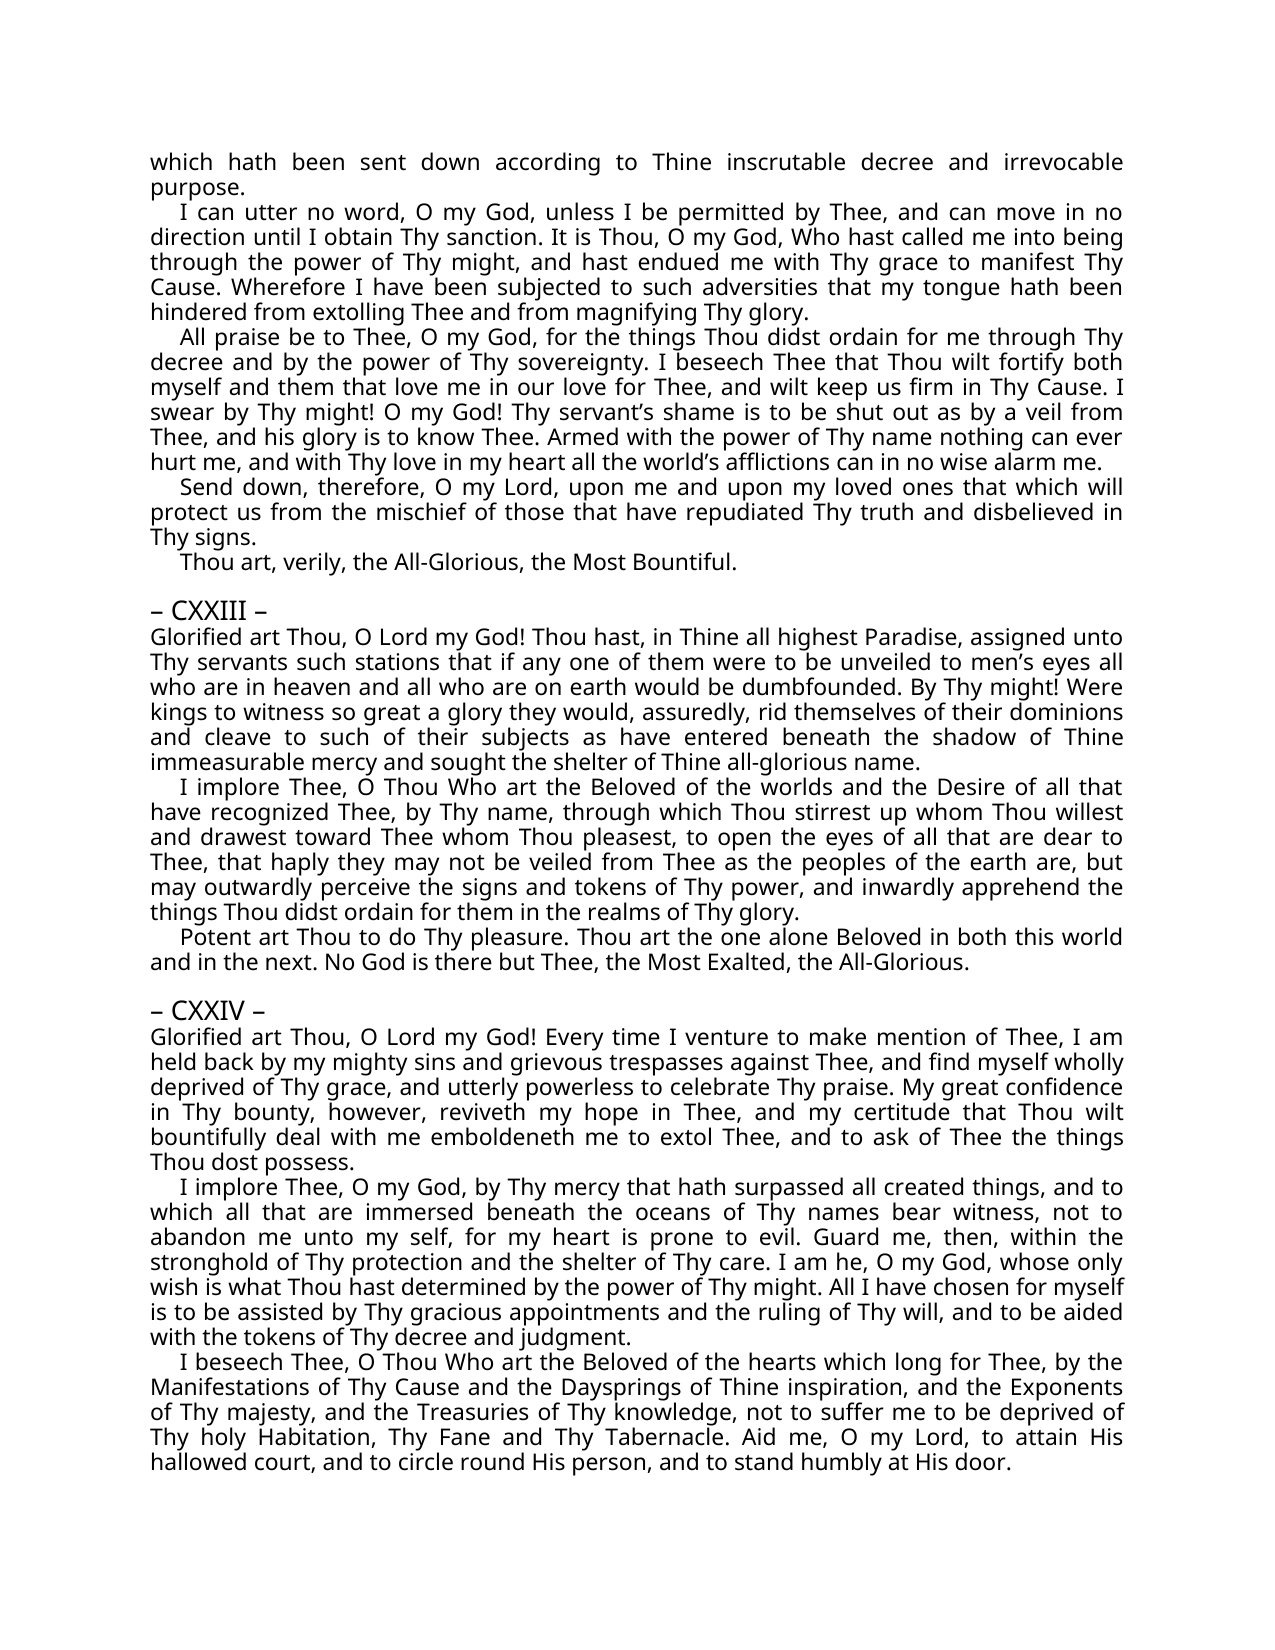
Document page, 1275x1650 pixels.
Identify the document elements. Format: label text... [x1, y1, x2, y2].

text I beseech Thee, O Thou Who art the Beloved of the hearts which long for Thee, by the Manifestations of Thy Cause and the Daysprings of Thine inspiration, and the Exponents of Thy majesty, and the Treasuries of Thy knowledge, not to suffer me to be deprived of Thy holy Habitation, Thy Fane and Thy Tabernacle. Aid me, O my Lord, to attain His hallowed court, and to circle round His person, and to stand humbly at His door. [150, 1350, 1125, 1475]
text I implore Thee, O my God, by Thy mercy that hath surpassed all created things, and to which all that are immersed beneath the oceans of Thy names bear witness, not to abandon me unto my self, for my heart is prone to evil. Guard me, then, within the stronghold of Thy protection and the shelter of Thy care. I am he, O my God, whose only wish is what Thou hast determined by the power of Thy might. All I have chosen for myself is to be assisted by Thy gracious appointments and the ruling of Thy will, and to be aided with the tokens of Thy decree and judgment. [150, 1175, 1125, 1350]
text Thou art, verily, the All-Glorious, the Most Bountiful. [150, 550, 1125, 575]
text Send down, therefore, O my Lord, upon me and upon my loved ones that which will protect us from the mischief of those that have repudiated Thy truth and disbelieved in Thy signs. [150, 475, 1125, 550]
text Glorified art Thou, O Lord my God! Thou hast, in Thine all highest Paradise, assigned unto Thy servants such stations that if any one of them were to be unveiled to men’s eyes all who are in heaven and all who are on earth would be dumbfounded. By Thy might! Were kings to witness so great a glory they would, assuredly, rid themselves of their dominions and cleave to such of their subjects as have entered beneath the shadow of Thine immeasurable mercy and sought the shelter of Thine all-glorious name. [150, 625, 1125, 775]
text I can utter no word, O my God, unless I be permitted by Thee, and can move in no direction until I obtain Thy sanction. It is Thou, O my God, Who hast called me into being through the power of Thy might, and hast endued me with Thy grace to manifest Thy Cause. Wherefore I have been subjected to such adversities that my tongue hath been hindered from extolling Thee and from magnifying Thy glory. [150, 200, 1125, 325]
text Glorified art Thou, O Lord my God! Every time I venture to make mention of Thee, I am held back by my mighty sins and grievous trespasses against Thee, and find myself wholly deprived of Thy grace, and utterly powerless to celebrate Thy praise. My great confidence in Thy bounty, however, reviveth my hope in Thee, and my certitude that Thou wilt bountifully deal with me emboldeneth me to extol Thee, and to ask of Thee the things Thou dost possess. [150, 1025, 1125, 1175]
text All praise be to Thee, O my God, for the things Thou didst ordain for me through Thy decree and by the power of Thy sovereignty. I beseech Thee that Thou wilt fortify both myself and them that love me in our love for Thee, and wilt keep us firm in Thy Cause. I swear by Thy might! O my God! Thy servant’s shame is to be shut out as by a veil from Thee, and his glory is to know Thee. Armed with the power of Thy name nothing can ever hurt me, and with Thy love in my heart all the world’s afflictions can in no wise alarm me. [150, 325, 1125, 475]
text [150, 150, 1125, 200]
text I implore Thee, O Thou Who art the Beloved of the worlds and the Desire of all that have recognized Thee, by Thy name, through which Thou stirrest up whom Thou willest and drawest toward Thee whom Thou pleasest, to open the eyes of all that are dear to Thee, that haply they may not be veiled from Thee as the peoples of the earth are, but may outwardly perceive the signs and tokens of Thy power, and inwardly apprehend the things Thou didst ordain for them in the realms of Thy glory. [150, 775, 1125, 925]
text Potent art Thou to do Thy pleasure. Thou art the one alone Beloved in both this world and in the next. No God is there but Thee, the Most Exalted, the All-Glorious. [150, 925, 1125, 975]
